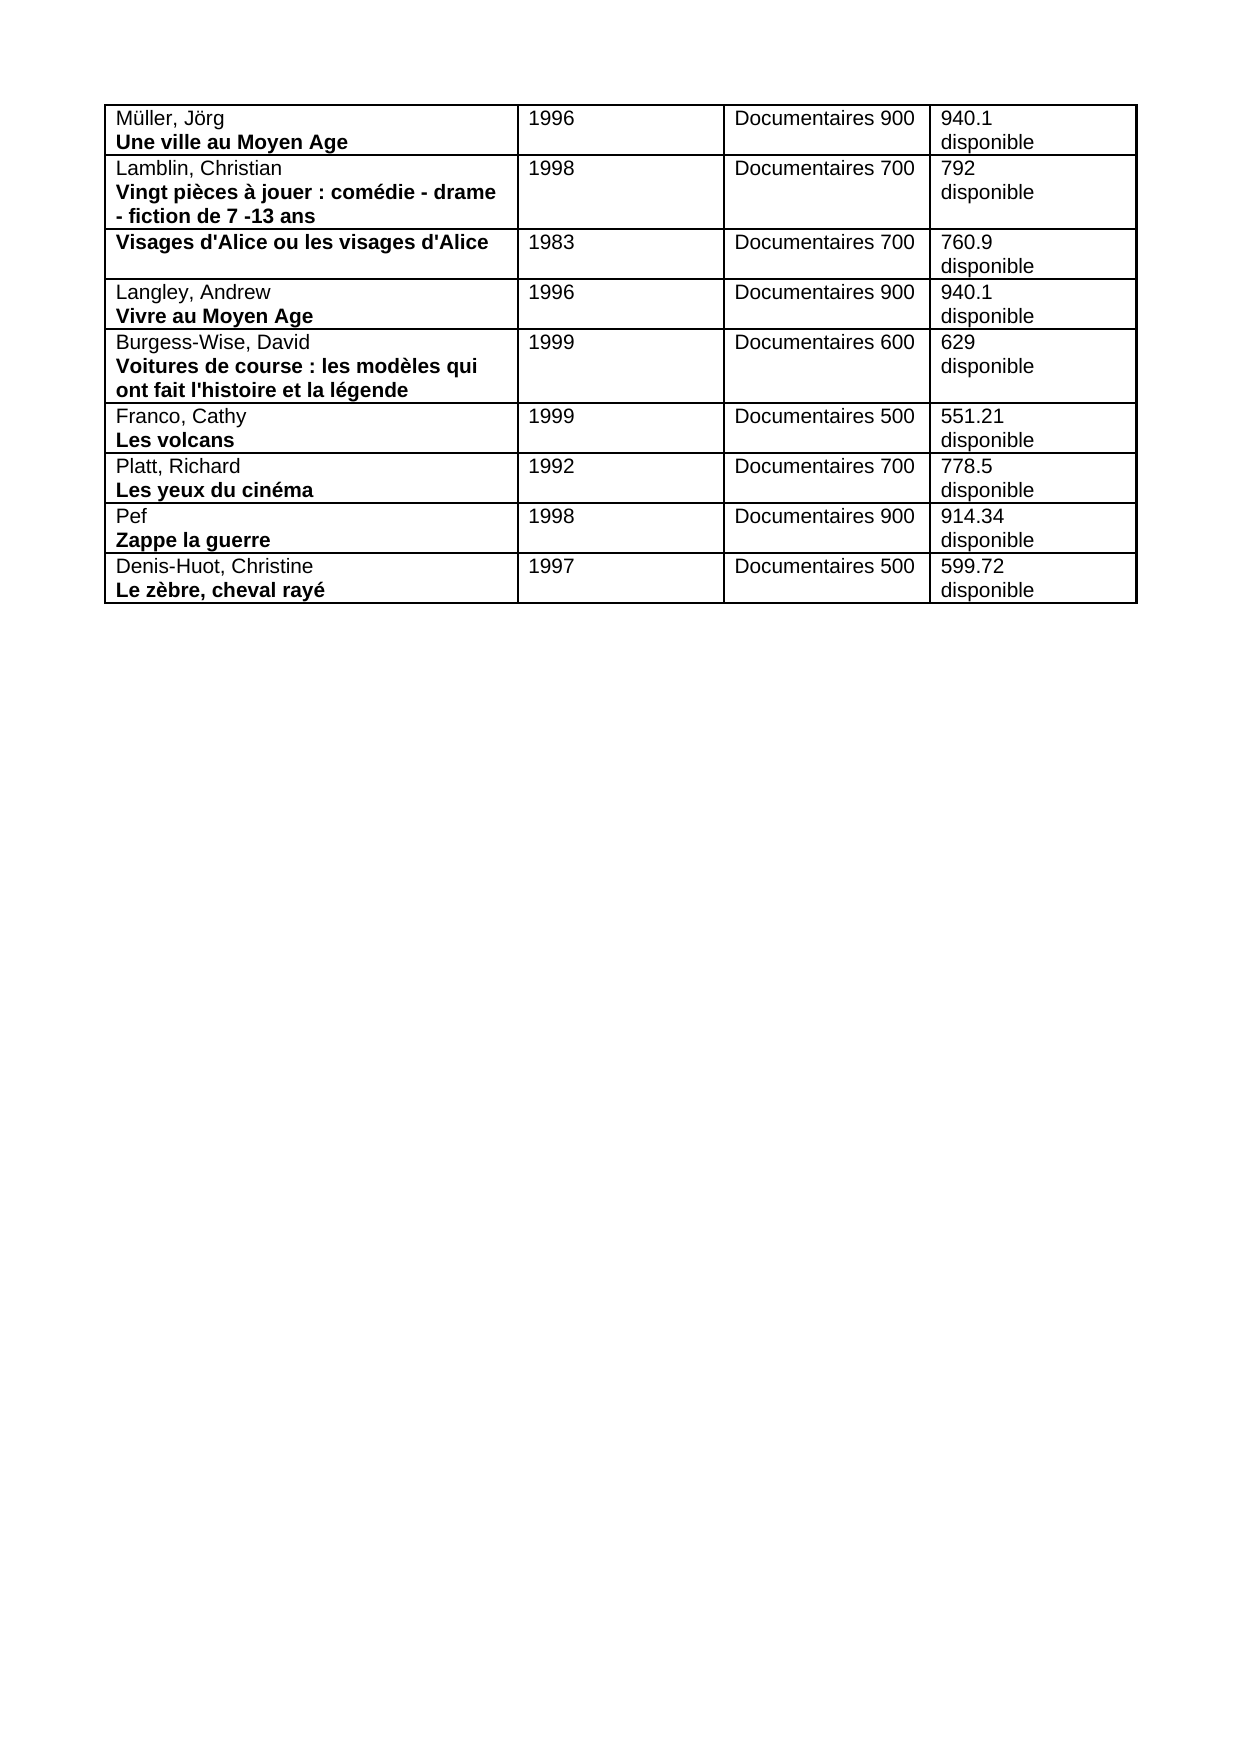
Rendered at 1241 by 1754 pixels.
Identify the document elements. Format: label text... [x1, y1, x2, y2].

table_cell 792 disponible [931, 156, 1135, 228]
table_cell Burgess-Wise, David Voitures de course : les modèles qui ont fait l'histoire et la légende [106, 330, 517, 402]
table_cell 1999 [519, 404, 723, 452]
table_cell 1999 [519, 330, 723, 402]
table_cell Lamblin, Christian Vingt pièces à jouer : comédie - drame - fiction de 7 -13 ans [106, 156, 517, 228]
table_cell Documentaires 500 [725, 404, 929, 452]
table_cell 629 disponible [931, 330, 1135, 402]
table_cell Pef Zappe la guerre [106, 504, 517, 552]
table_cell Franco, Cathy Les volcans [106, 404, 517, 452]
table_cell Platt, Richard Les yeux du cinéma [106, 454, 517, 502]
table_cell Documentaires 700 [725, 454, 929, 502]
table_cell 1996 [519, 106, 723, 154]
table_cell 599.72 disponible [931, 554, 1135, 602]
table_cell Documentaires 900 [725, 106, 929, 154]
table_cell Visages d'Alice ou les visages d'Alice [106, 230, 517, 278]
table_cell Documentaires 900 [725, 504, 929, 552]
table_cell 760.9 disponible [931, 230, 1135, 278]
table_cell Langley, Andrew Vivre au Moyen Age [106, 280, 517, 328]
table_cell Documentaires 700 [725, 156, 929, 228]
table_cell 1997 [519, 554, 723, 602]
table_cell 1996 [519, 280, 723, 328]
table_cell 1983 [519, 230, 723, 278]
table_cell Documentaires 600 [725, 330, 929, 402]
table_cell Müller, Jörg Une ville au Moyen Age [106, 106, 517, 154]
table_cell 1998 [519, 156, 723, 228]
table_cell 940.1 disponible [931, 106, 1135, 154]
table_cell 1998 [519, 504, 723, 552]
table_cell Documentaires 700 [725, 230, 929, 278]
table_cell Documentaires 500 [725, 554, 929, 602]
table_cell 1992 [519, 454, 723, 502]
table_cell 940.1 disponible [931, 280, 1135, 328]
table_cell Denis-Huot, Christine Le zèbre, cheval rayé [106, 554, 517, 602]
table_cell 914.34 disponible [931, 504, 1135, 552]
table_cell Documentaires 900 [725, 280, 929, 328]
table_cell 551.21 disponible [931, 404, 1135, 452]
table_cell 778.5 disponible [931, 454, 1135, 502]
